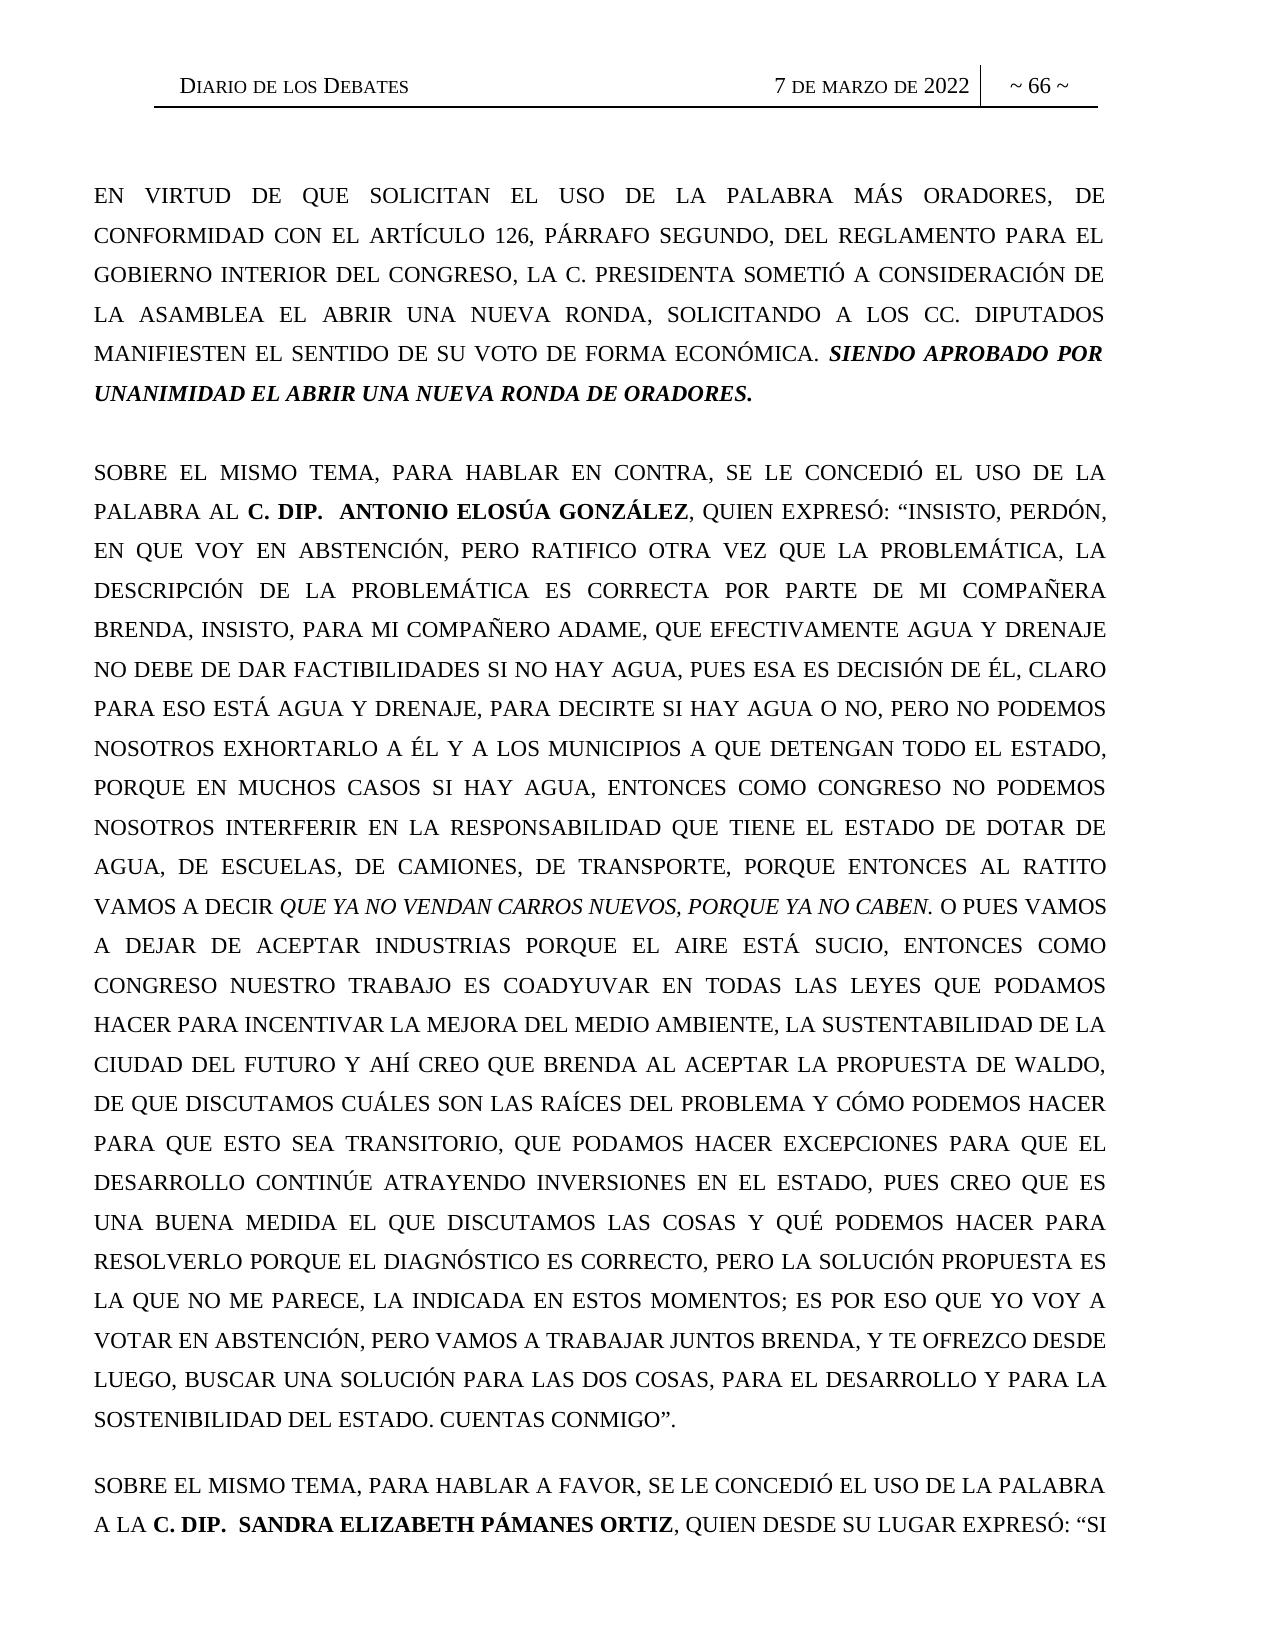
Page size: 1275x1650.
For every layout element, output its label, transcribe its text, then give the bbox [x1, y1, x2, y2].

text EN VIRTUD DE QUE SOLICITAN EL USO DE LA PALABRA MÁS ORADORES, DE CONFORMIDAD CON EL ARTÍCULO 126, PÁRRAFO SEGUNDO, DEL REGLAMENTO PARA EL GOBIERNO INTERIOR DEL CONGRESO, LA C. PRESIDENTA SOMETIÓ A CONSIDERACIÓN DE LA ASAMBLEA EL ABRIR UNA NUEVA RONDA, SOLICITANDO A LOS CC. DIPUTADOS MANIFIESTEN EL SENTIDO DE SU VOTO DE FORMA ECONÓMICA. SIENDO APROBADO POR UNANIMIDAD EL ABRIR UNA NUEVA RONDA DE ORADORES. [94, 182, 1105, 406]
text SOBRE EL MISMO TEMA, PARA HABLAR EN CONTRA, SE LE CONCEDIÓ EL USO DE LA PALABRA AL C. DIP. ANTONIO ELOSÚA GONZÁLEZ, QUIEN EXPRESÓ: “INSISTO, PERDÓN, EN QUE VOY EN ABSTENCIÓN, PERO RATIFICO OTRA VEZ QUE LA PROBLEMÁTICA, LA DESCRIPCIÓN DE LA PROBLEMÁTICA ES CORRECTA POR PARTE DE MI COMPAÑERA BRENDA, INSISTO, PARA MI COMPAÑERO ADAME, QUE EFECTIVAMENTE AGUA Y DRENAJE NO DEBE DE DAR FACTIBILIDADES SI NO HAY AGUA, PUES ESA ES DECISIÓN DE ÉL, CLARO PARA ESO ESTÁ AGUA Y DRENAJE, PARA DECIRTE SI HAY AGUA O NO, PERO NO PODEMOS NOSOTROS EXHORTARLO A ÉL Y A LOS MUNICIPIOS A QUE DETENGAN TODO EL ESTADO, PORQUE EN MUCHOS CASOS SI HAY AGUA, ENTONCES COMO CONGRESO NO PODEMOS NOSOTROS INTERFERIR EN LA RESPONSABILIDAD QUE TIENE EL ESTADO DE DOTAR DE AGUA, DE ESCUELAS, DE CAMIONES, DE TRANSPORTE, PORQUE ENTONCES AL RATITO VAMOS A DECIR QUE YA NO VENDAN CARROS NUEVOS, PORQUE YA NO CABEN. O PUES VAMOS A DEJAR DE ACEPTAR INDUSTRIAS PORQUE EL AIRE ESTÁ SUCIO, ENTONCES COMO CONGRESO NUESTRO TRABAJO ES COADYUVAR EN TODAS LAS LEYES QUE PODAMOS HACER PARA INCENTIVAR LA MEJORA DEL MEDIO AMBIENTE, LA SUSTENTABILIDAD DE LA CIUDAD DEL FUTURO Y AHÍ CREO QUE BRENDA AL ACEPTAR LA PROPUESTA DE WALDO, DE QUE DISCUTAMOS CUÁLES SON LAS RAÍCES DEL PROBLEMA Y CÓMO PODEMOS HACER PARA QUE ESTO SEA TRANSITORIO, QUE PODAMOS HACER EXCEPCIONES PARA QUE EL DESARROLLO CONTINÚE ATRAYENDO INVERSIONES EN EL ESTADO, PUES CREO QUE ES UNA BUENA MEDIDA EL QUE DISCUTAMOS LAS COSAS Y QUÉ PODEMOS HACER PARA RESOLVERLO PORQUE EL DIAGNÓSTICO ES CORRECTO, PERO LA SOLUCIÓN PROPUESTA ES LA QUE NO ME PARECE, LA INDICADA EN ESTOS MOMENTOS; ES POR ESO QUE YO VOY A VOTAR EN ABSTENCIÓN, PERO VAMOS A TRABAJAR JUNTOS BRENDA, Y TE OFREZCO DESDE LUEGO, BUSCAR UNA SOLUCIÓN PARA LAS DOS COSAS, PARA EL DESARROLLO Y PARA LA SOSTENIBILIDAD DEL ESTADO. CUENTAS CONMIGO”. [94, 458, 1107, 1432]
